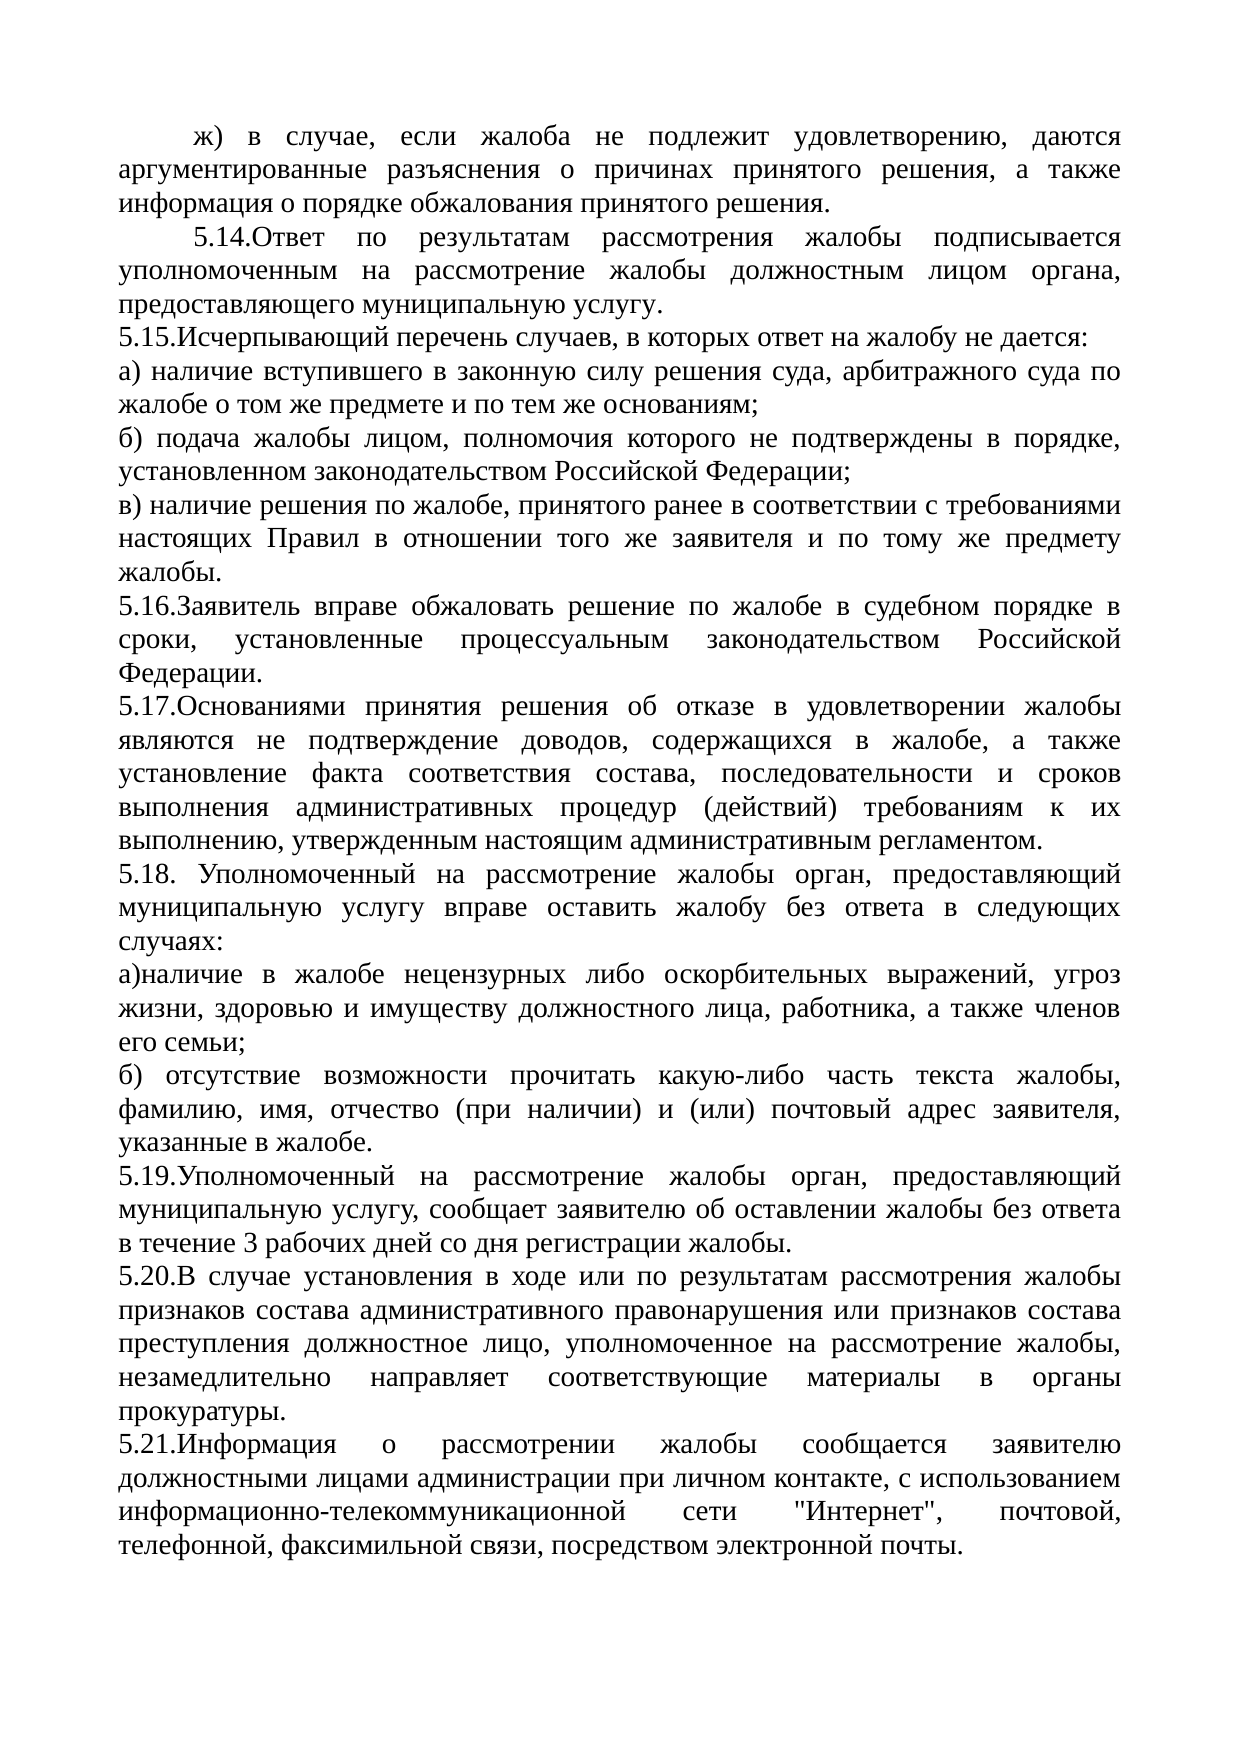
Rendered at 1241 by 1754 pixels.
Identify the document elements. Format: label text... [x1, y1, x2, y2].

text 5.18. Уполномоченный на рассмотрение жалобы орган, предоставляющий муниципальную услугу вправе оставить жалобу без ответа в следующих случаях: [118, 856, 1122, 957]
text ж) в случае, если жалоба не подлежит удовлетворению, даются аргументированные разъяснения о причинах принятого решения, а также информация о порядке обжалования принятого решения. [118, 118, 1122, 219]
text б) подача жалобы лицом, полномочия которого не подтверждены в порядке, установленном законодательством Российской Федерации; [118, 420, 1122, 487]
text а)наличие в жалобе нецензурных либо оскорбительных выражений, угроз жизни, здоровью и имуществу должностного лица, работника, а также членов его семьи; [118, 957, 1122, 1057]
text 5.15.Исчерпывающий перечень случаев, в которых ответ на жалобу не дается: [118, 319, 1122, 353]
text 5.14.Ответ по результатам рассмотрения жалобы подписывается уполномоченным на рассмотрение жалобы должностным лицом органа, предоставляющего муниципальную услугу. [118, 219, 1122, 319]
text 5.20.В случае установления в ходе или по результатам рассмотрения жалобы признаков состава административного правонарушения или признаков состава преступления должностное лицо, уполномоченное на рассмотрение жалобы, незамедлительно направляет соответствующие материалы в органы прокуратуры. [118, 1258, 1122, 1426]
text 5.19.Уполномоченный на рассмотрение жалобы орган, предоставляющий муниципальную услугу, сообщает заявителю об оставлении жалобы без ответа в течение 3 рабочих дней со дня регистрации жалобы. [118, 1158, 1122, 1258]
text 5.17.Основаниями принятия решения об отказе в удовлетворении жалобы являются не подтверждение доводов, содержащихся в жалобе, а также установление факта соответствия состава, последовательности и сроков выполнения административных процедур (действий) требованиям к их выполнению, утвержденным настоящим административным регламентом. [118, 688, 1122, 856]
text 5.21.Информация о рассмотрении жалобы сообщается заявителю должностными лицами администрации при личном контакте, с использованием информационно-телекоммуникационной сети "Интернет", почтовой, телефонной, факсимильной связи, посредством электронной почты. [118, 1426, 1122, 1560]
text а) наличие вступившего в законную силу решения суда, арбитражного суда по жалобе о том же предмете и по тем же основаниям; [118, 353, 1122, 420]
text б) отсутствие возможности прочитать какую-либо часть текста жалобы, фамилию, имя, отчество (при наличии) и (или) почтовый адрес заявителя, указанные в жалобе. [118, 1057, 1122, 1158]
text в) наличие решения по жалобе, принятого ранее в соответствии с требованиями настоящих Правил в отношении того же заявителя и по тому же предмету жалобы. [118, 487, 1122, 588]
text 5.16.Заявитель вправе обжаловать решение по жалобе в судебном порядке в сроки, установленные процессуальным законодательством Российской Федерации. [118, 588, 1122, 688]
